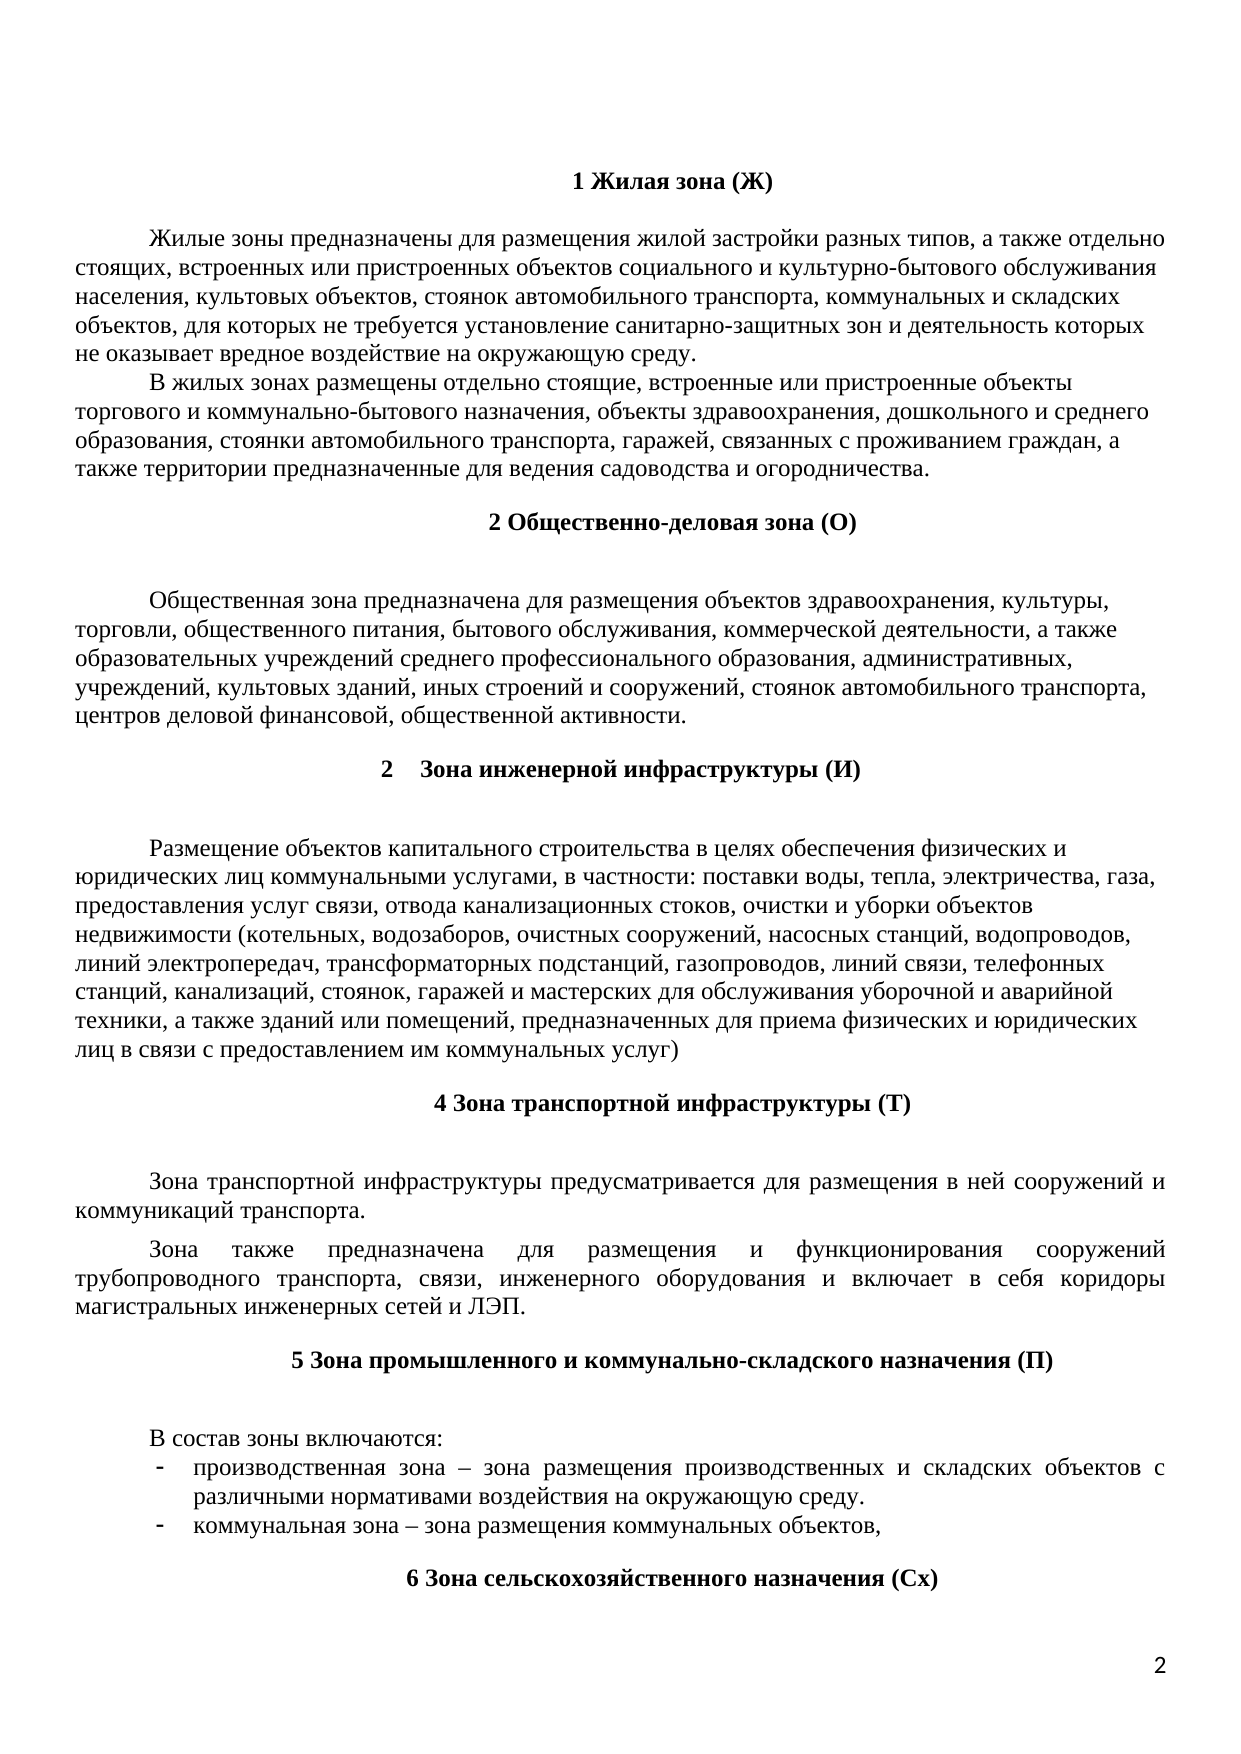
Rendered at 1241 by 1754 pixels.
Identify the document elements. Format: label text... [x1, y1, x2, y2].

subtitle 6 Зона сельскохозяйственного назначения (Сх) [178, 1563, 1166, 1592]
subtitle 1 Жилая зона (Ж) [178, 166, 1166, 195]
text Размещение объектов капитального строительства в целях обеспечения физических и юридических лиц коммунальными услугами, в частности: поставки воды, тепла, электричества, газа, предоставления услуг связи, отвода канализационных стоков, очистки и уборки объектов недвижимости (котельных, водозаборов, очистных сооружений, насосных станций, водопроводов, линий электропередач, трансформаторных подстанций, газопроводов, линий связи, телефонных станций, канализаций, стоянок, гаражей и мастерских для обслуживания уборочной и аварийной техники, а также зданий или помещений, предназначенных для приема физических и юридических лиц в связи с предоставлением им коммунальных услуг) [75, 833, 1166, 1063]
list производственная зона – зона размещения производственных и складских объектов с различными нормативами воздействия на окружающую среду. [156, 1452, 1166, 1510]
subtitle 2 Общественно-деловая зона (О) [178, 507, 1166, 536]
text Зона также предназначена для размещения и функционирования сооружений трубопроводного транспорта, связи, инженерного оборудования и включает в себя коридоры магистральных инженерных сетей и ЛЭП. [75, 1234, 1166, 1320]
subtitle Зона инженерной инфраструктуры (И) [75, 754, 1166, 783]
subtitle 4 Зона транспортной инфраструктуры (Т) [178, 1088, 1166, 1116]
text В жилых зонах размещены отдельно стоящие, встроенные или пристроенные объекты торгового и коммунально-бытового назначения, объекты здравоохранения, дошкольного и среднего образования, стоянки автомобильного транспорта, гаражей, связанных с проживанием граждан, а также территории предназначенные для ведения садоводства и огородничества. [75, 367, 1166, 482]
text В состав зоны включаются: [75, 1423, 1166, 1452]
subtitle 5 Зона промышленного и коммунально-складского назначения (П) [178, 1345, 1166, 1374]
text Зона транспортной инфраструктуры предусматривается для размещения в ней сооружений и коммуникаций транспорта. [75, 1166, 1166, 1223]
list коммунальная зона – зона размещения коммунальных объектов, [156, 1510, 1166, 1538]
text Общественная зона предназначена для размещения объектов здравоохранения, культуры, торговли, общественного питания, бытового обслуживания, коммерческой деятельности, а также образовательных учреждений среднего профессионального образования, административных, учреждений, культовых зданий, иных строений и сооружений, стоянок автомобильного транспорта, центров деловой финансовой, общественной активности. [75, 586, 1166, 729]
text Жилые зоны предназначены для размещения жилой застройки разных типов, а также отдельно стоящих, встроенных или пристроенных объектов социального и культурно-бытового обслуживания населения, культовых объектов, стоянок автомобильного транспорта, коммунальных и складских объектов, для которых не требуется установление санитарно-защитных зон и деятельность которых не оказывает вредное воздействие на окружающую среду. [75, 223, 1166, 367]
